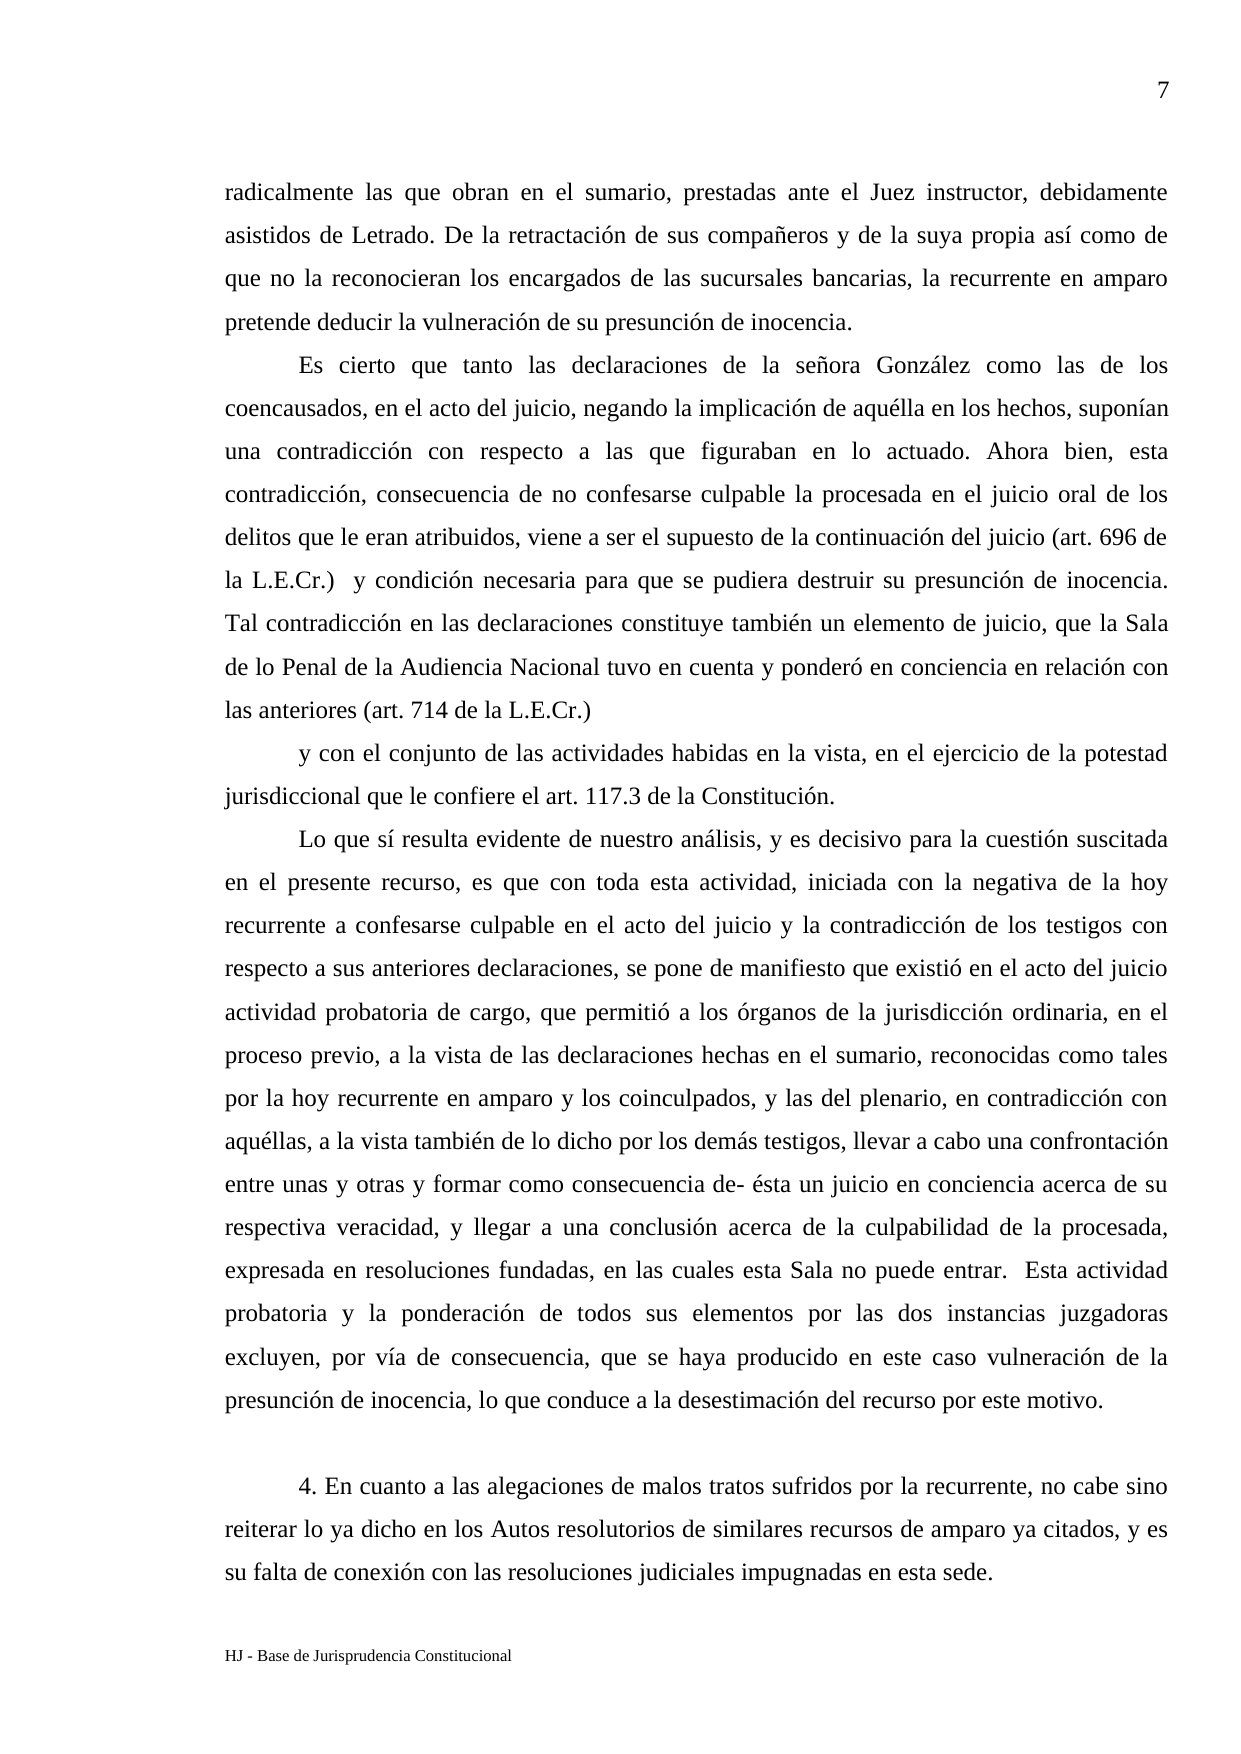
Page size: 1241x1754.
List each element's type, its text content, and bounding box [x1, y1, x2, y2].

text Lo que sí resulta evidente de nuestro análisis, y es decisivo para la cuestión suscitada en el presente recurso, es que con toda esta actividad, iniciada con la negativa de la hoy recurrente a confesarse culpable en el acto del juicio y la contradicción de los testigos con respecto a sus anteriores declaraciones, se pone de manifiesto que existió en el acto del juicio actividad probatoria de cargo, que permitió a los órganos de la jurisdicción ordinaria, en el proceso previo, a la vista de las declaraciones hechas en el sumario, reconocidas como tales por la hoy recurrente en amparo y los coinculpados, y las del plenario, en contradicción con aquéllas, a la vista también de lo dicho por los demás testigos, llevar a cabo una confrontación entre unas y otras y formar como consecuencia de- ésta un juicio en conciencia acerca de su respectiva veracidad, y llegar a una conclusión acerca de la culpabilidad de la procesada, expresada en resoluciones fundadas, en las cuales esta Sala no puede entrar. Esta actividad probatoria y la ponderación de todos sus elementos por las dos instancias juzgadoras excluyen, por vía de consecuencia, que se haya producido en este caso vulneración de la presunción de inocencia, lo que conduce a la desestimación del recurso por este motivo. [224, 824, 1169, 1413]
text y con el conjunto de las actividades habidas en la vista, en el ejercicio de la potestad jurisdiccional que le confiere el art. 117.3 de la Constitución. [224, 738, 1169, 810]
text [224, 177, 1169, 335]
text Es cierto que tanto las declaraciones de la señora González como las de los coencausados, en el acto del juicio, negando la implicación de aquélla en los hechos, suponían una contradicción con respecto a las que figuraban en lo actuado. Ahora bien, esta contradicción, consecuencia de no confesarse culpable la procesada en el juicio oral de los delitos que le eran atribuidos, viene a ser el supuesto de la continuación del juicio (art. 696 de la L.E.Cr.) y condición necesaria para que se pudiera destruir su presunción de inocencia. Tal contradicción en las declaraciones constituye también un elemento de juicio, que la Sala de lo Penal de la Audiencia Nacional tuvo en cuenta y ponderó en conciencia en relación con las anteriores (art. 714 de la L.E.Cr.) [224, 350, 1169, 723]
text 4. En cuanto a las alegaciones de malos tratos sufridos por la recurrente, no cabe sino reiterar lo ya dicho en los Autos resolutorios de similares recursos de amparo ya citados, y es su falta de conexión con las resoluciones judiciales impugnadas en esta sede. [224, 1471, 1169, 1586]
